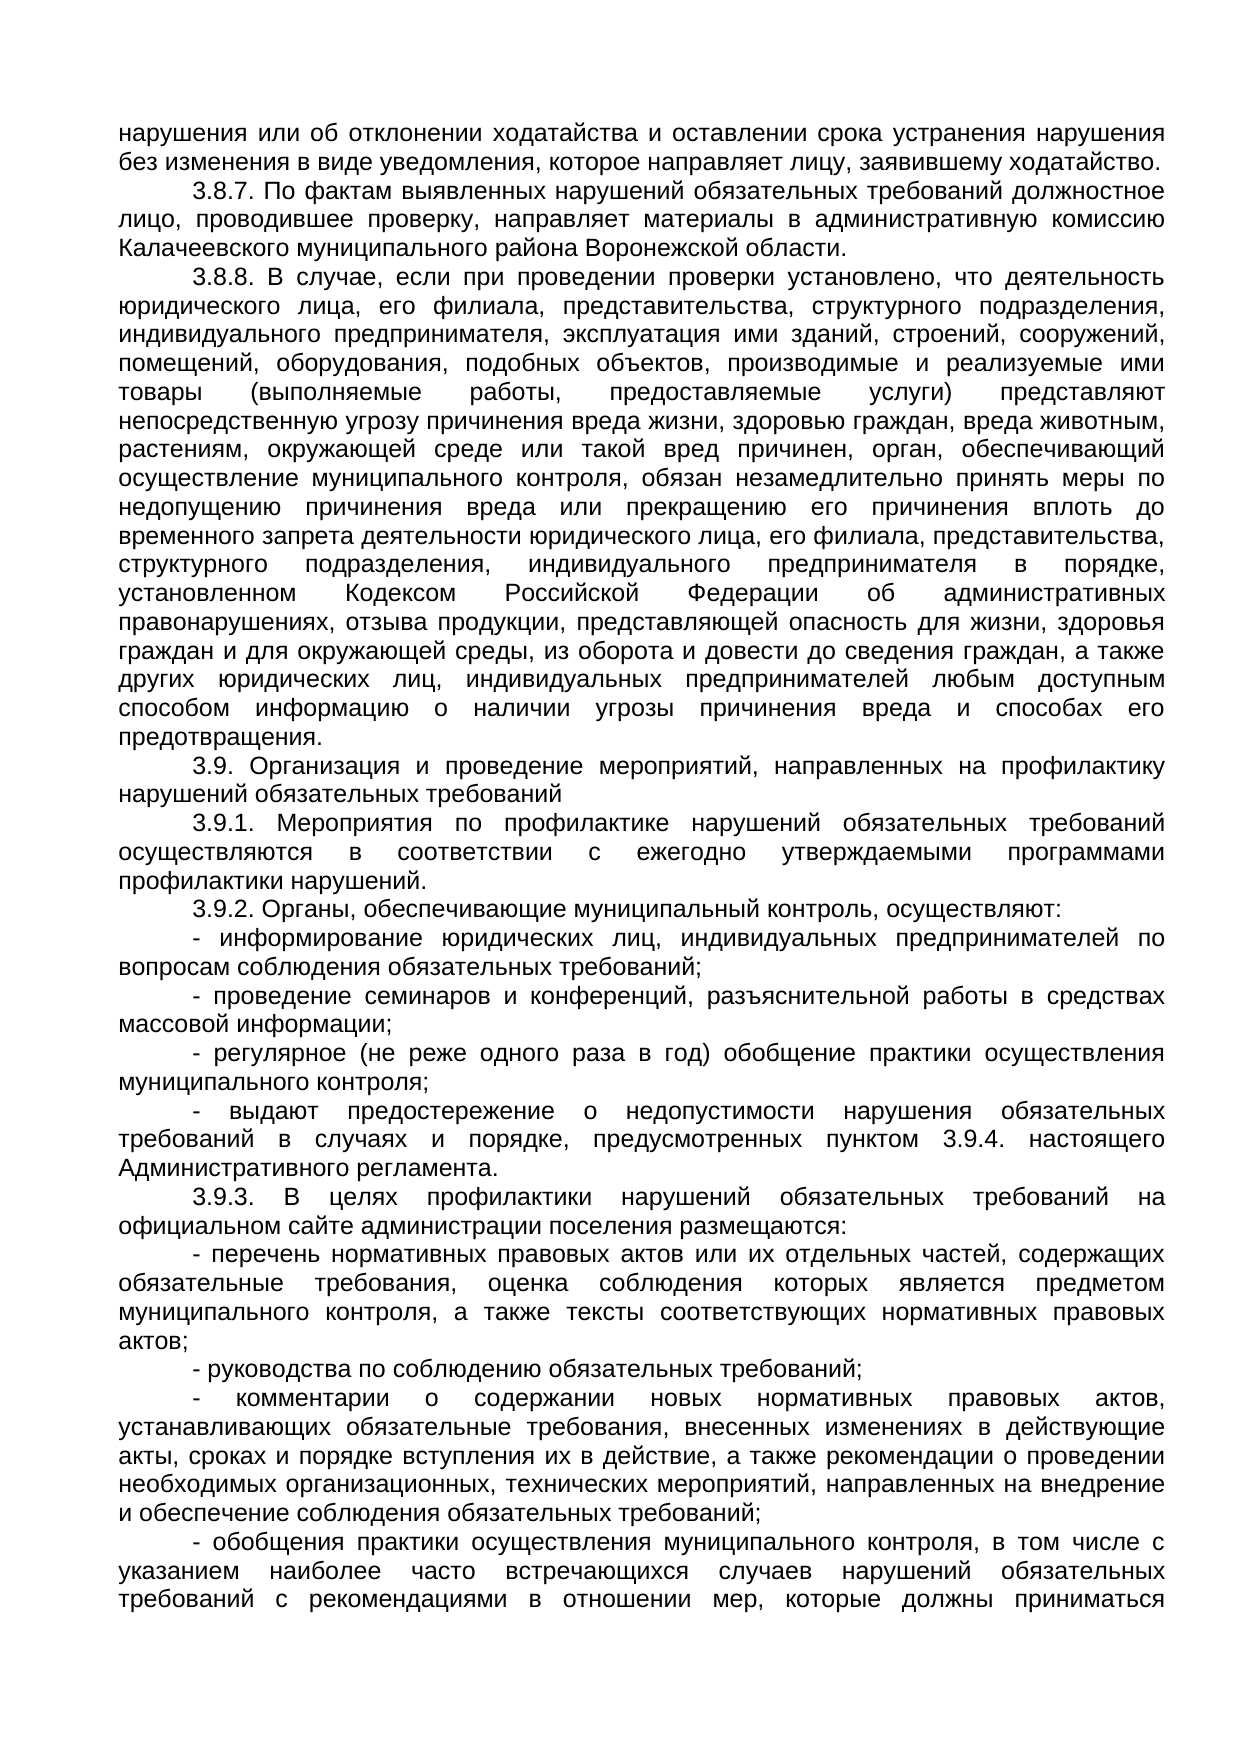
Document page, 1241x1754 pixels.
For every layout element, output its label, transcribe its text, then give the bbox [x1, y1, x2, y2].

text - регулярное (не реже одного раза в год) обобщение практики осуществления муниципального контроля; [118, 1038, 1166, 1096]
text - руководства по соблюдению обязательных требований; [118, 1354, 1166, 1383]
text 3.9. Организация и проведение мероприятий, направленных на профилактику нарушений обязательных требований [118, 751, 1166, 808]
text 3.8.8. В случае, если при проведении проверки установлено, что деятельность юридического лица, его филиала, представительства, структурного подразделения, индивидуального предпринимателя, эксплуатация ими зданий, строений, сооружений, помещений, оборудования, подобных объектов, производимые и реализуемые ими товары (выполняемые работы, предоставляемые услуги) представляют непосредственную угрозу причинения вреда жизни, здоровью граждан, вреда животным, растениям, окружающей среде или такой вред причинен, орган, обеспечивающий осуществление муниципального контроля, обязан незамедлительно принять меры по недопущению причинения вреда или прекращению его причинения вплоть до временного запрета деятельности юридического лица, его филиала, представительства, структурного подразделения, индивидуального предпринимателя в порядке, установленном Кодексом Российской Федерации об административных правонарушениях, отзыва продукции, представляющей опасность для жизни, здоровья граждан и для окружающей среды, из оборота и довести до сведения граждан, а также других юридических лиц, индивидуальных предпринимателей любым доступным способом информацию о наличии угрозы причинения вреда и способах его предотвращения. [118, 262, 1166, 751]
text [118, 118, 1166, 176]
text 3.9.3. В целях профилактики нарушений обязательных требований на официальном сайте администрации поселения размещаются: [118, 1182, 1166, 1239]
text - информирование юридических лиц, индивидуальных предпринимателей по вопросам соблюдения обязательных требований; [118, 923, 1166, 981]
text - проведение семинаров и конференций, разъяснительной работы в средствах массовой информации; [118, 981, 1166, 1038]
text - выдают предостережение о недопустимости нарушения обязательных требований в случаях и порядке, предусмотренных пунктом 3.9.4. настоящего Административного регламента. [118, 1096, 1166, 1182]
text - перечень нормативных правовых актов или их отдельных частей, содержащих обязательные требования, оценка соблюдения которых является предметом муниципального контроля, а также тексты соответствующих нормативных правовых актов; [118, 1239, 1166, 1354]
text 3.8.7. По фактам выявленных нарушений обязательных требований должностное лицо, проводившее проверку, направляет материалы в административную комиссию Калачеевского муниципального района Воронежской области. [118, 176, 1166, 262]
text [118, 1527, 1166, 1613]
text 3.9.2. Органы, обеспечивающие муниципальный контроль, осуществляют: [118, 894, 1166, 923]
text 3.9.1. Мероприятия по профилактике нарушений обязательных требований осуществляются в соответствии с ежегодно утверждаемыми программами профилактики нарушений. [118, 808, 1166, 894]
text - комментарии о содержании новых нормативных правовых актов, устанавливающих обязательные требования, внесенных изменениях в действующие акты, сроках и порядке вступления их в действие, а также рекомендации о проведении необходимых организационных, технических мероприятий, направленных на внедрение и обеспечение соблюдения обязательных требований; [118, 1383, 1166, 1527]
